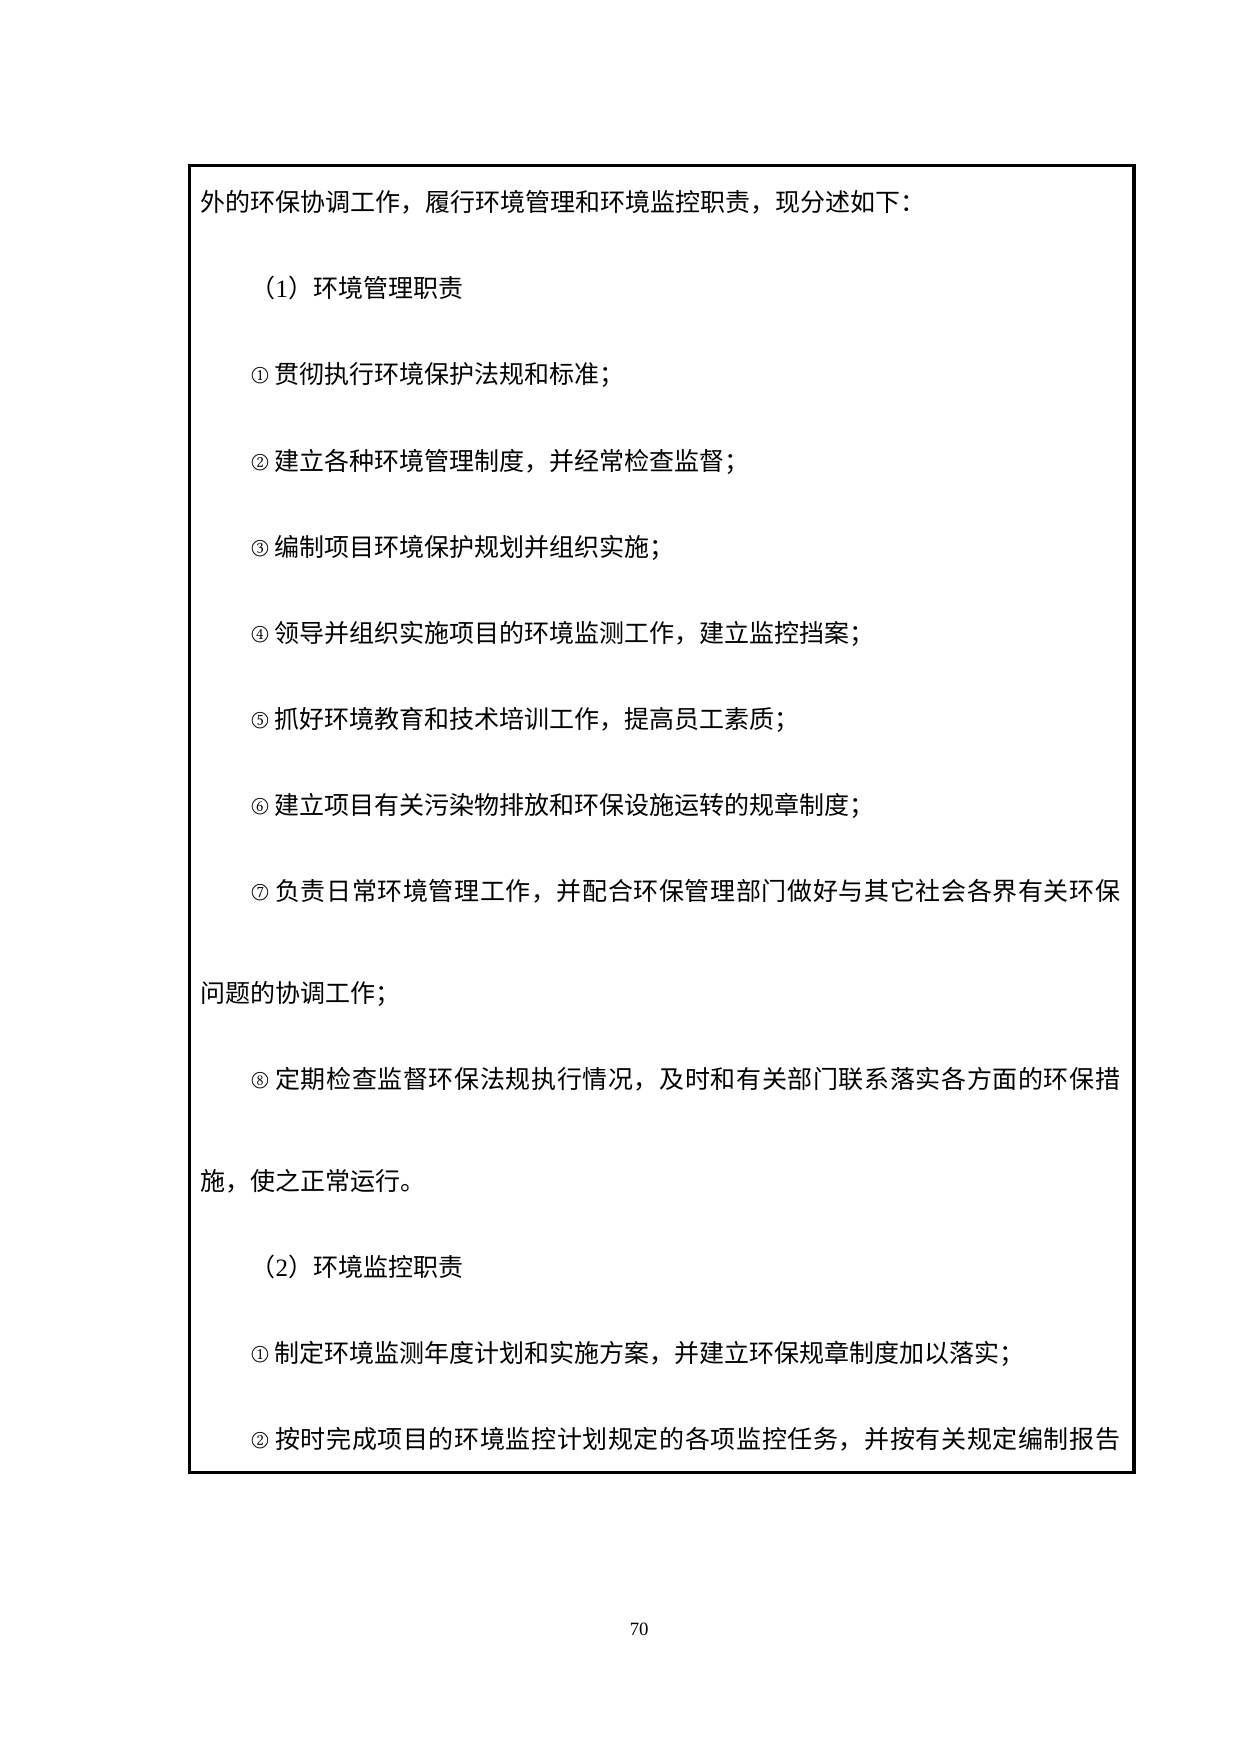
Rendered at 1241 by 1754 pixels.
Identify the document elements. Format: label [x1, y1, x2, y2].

table_header [191, 167, 1132, 1471]
